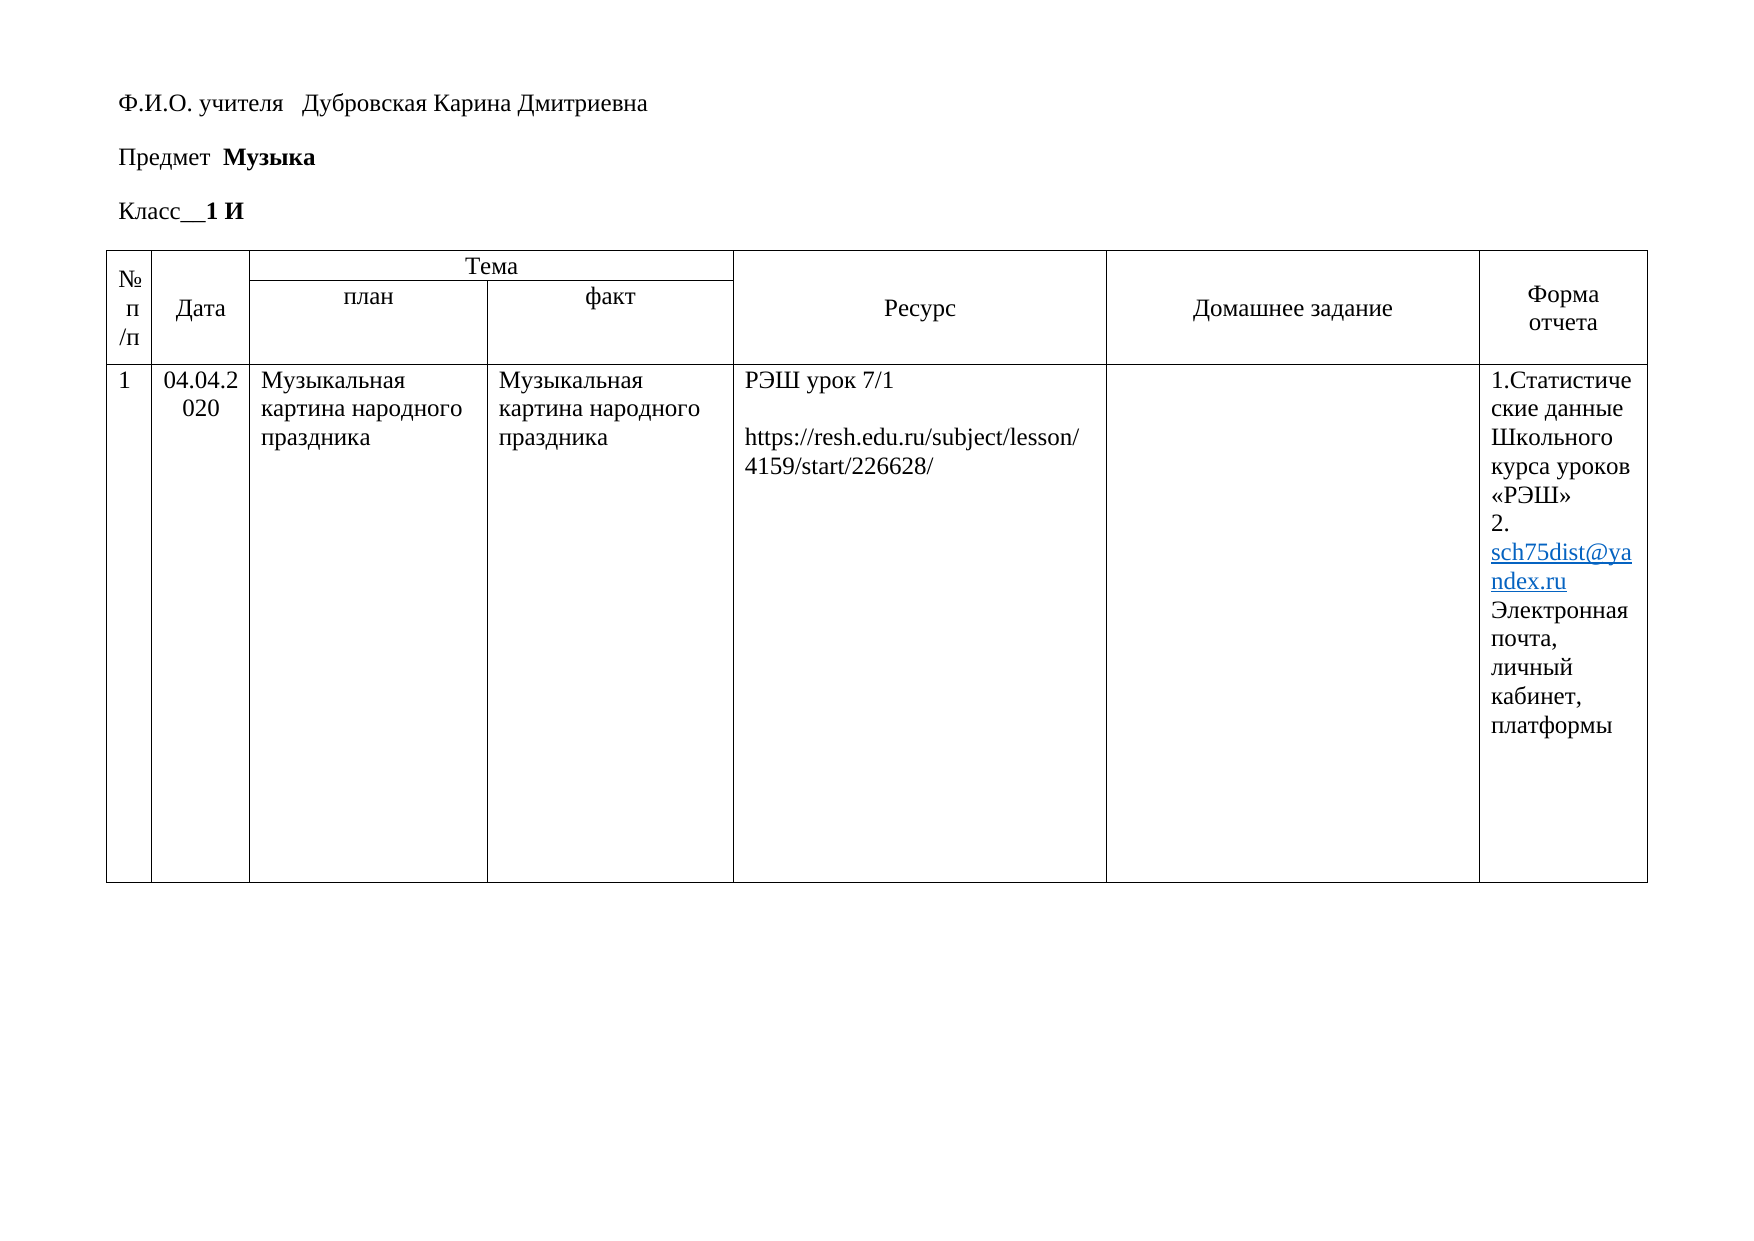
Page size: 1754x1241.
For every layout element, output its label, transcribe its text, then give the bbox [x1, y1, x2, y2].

table_header Форма отчета [1480, 251, 1647, 364]
table_header Тема [250, 251, 733, 280]
text Предмет Музыка [118, 142, 1636, 171]
text Класс__1 И [118, 196, 1636, 225]
table_header № п/п [107, 251, 151, 364]
table_cell 04.04.2020 [152, 365, 249, 882]
table_cell РЭШ урок 7/1 https://resh.edu.ru/subject/lesson/4159/start/226628/ [734, 365, 1106, 882]
table_cell 1 [107, 365, 151, 882]
table_cell Музыкальная картина народного праздника [488, 365, 733, 882]
table_header Дата [152, 251, 249, 364]
table_cell Музыкальная картина народного праздника [250, 365, 487, 882]
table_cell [1480, 365, 1647, 882]
table_cell факт [488, 281, 733, 364]
table_header Ресурс [734, 251, 1106, 364]
text Ф.И.О. учителя Дубровская Карина Дмитриевна [118, 88, 1636, 117]
table_cell [1107, 365, 1479, 882]
table_header Домашнее задание [1107, 251, 1479, 364]
table_cell план [250, 281, 487, 364]
